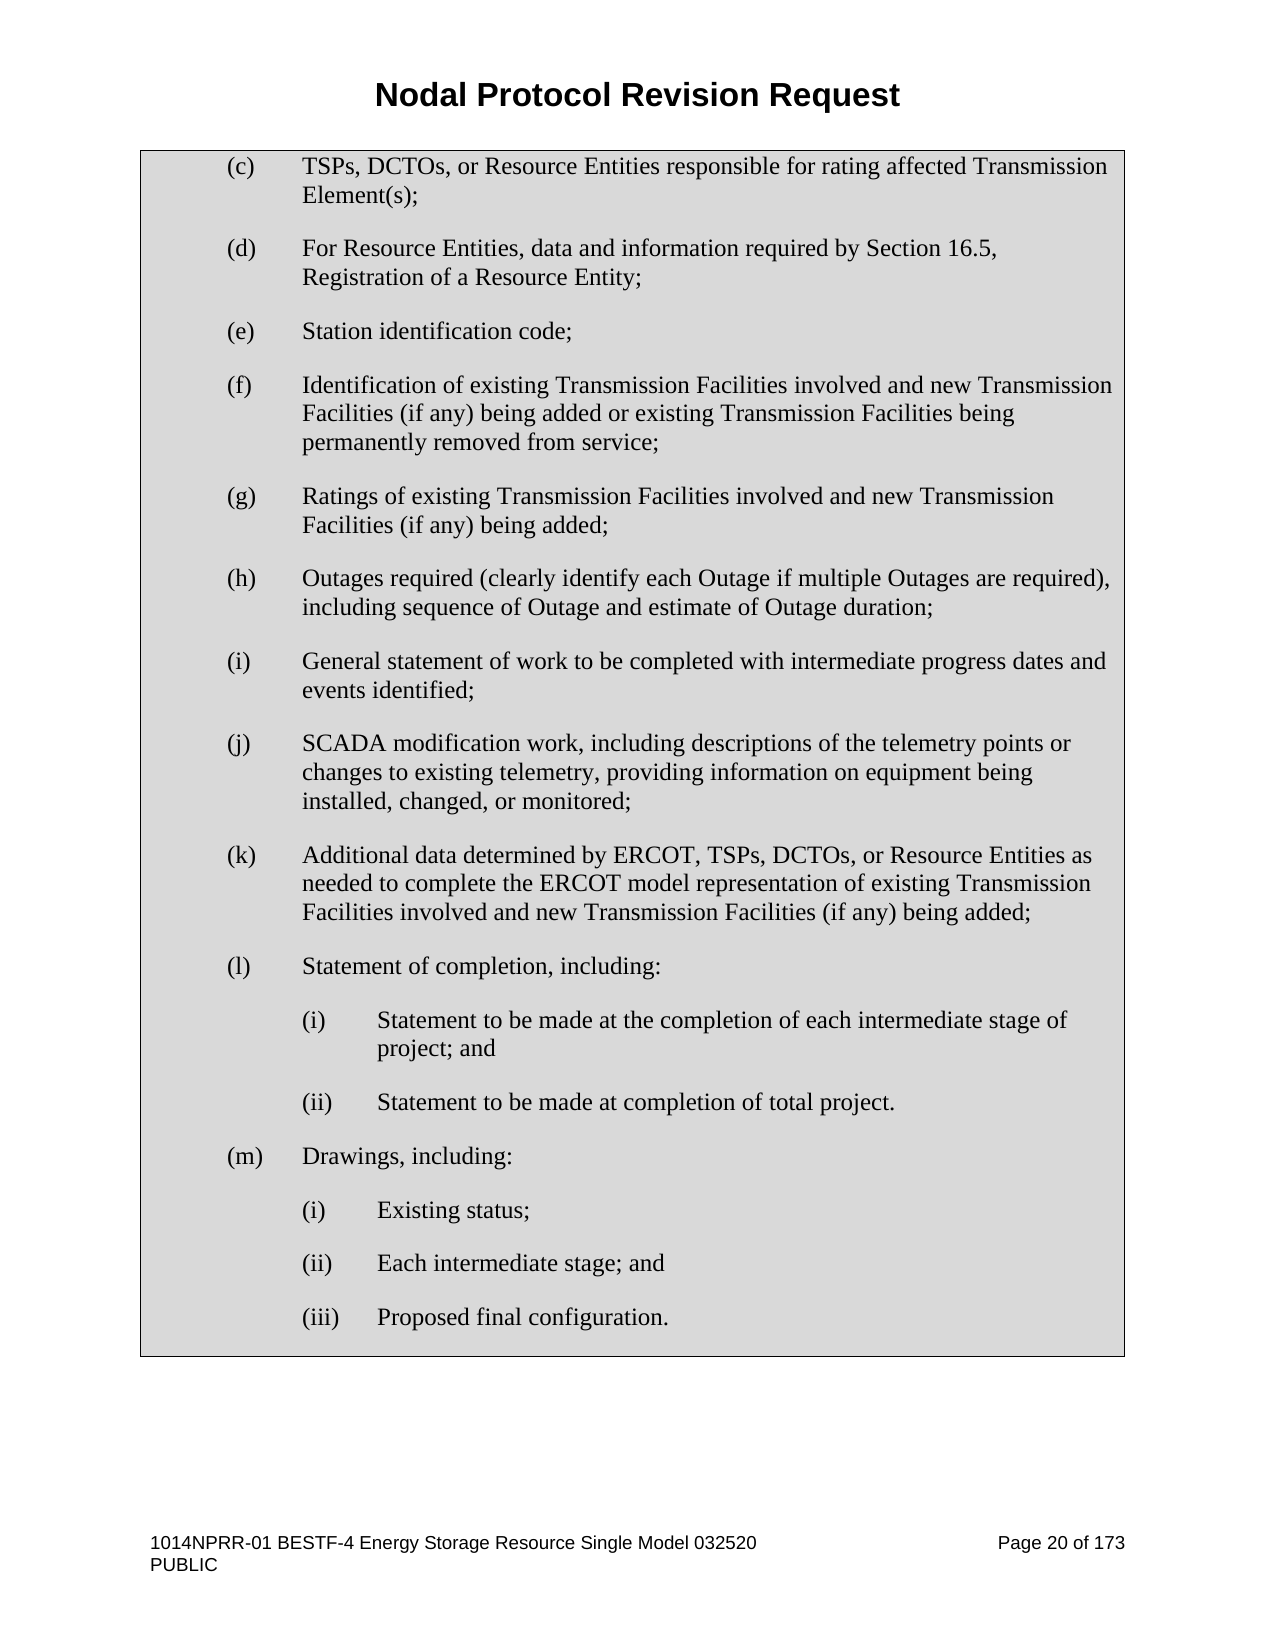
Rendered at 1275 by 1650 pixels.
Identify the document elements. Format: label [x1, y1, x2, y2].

table_header [141, 151, 1124, 1356]
